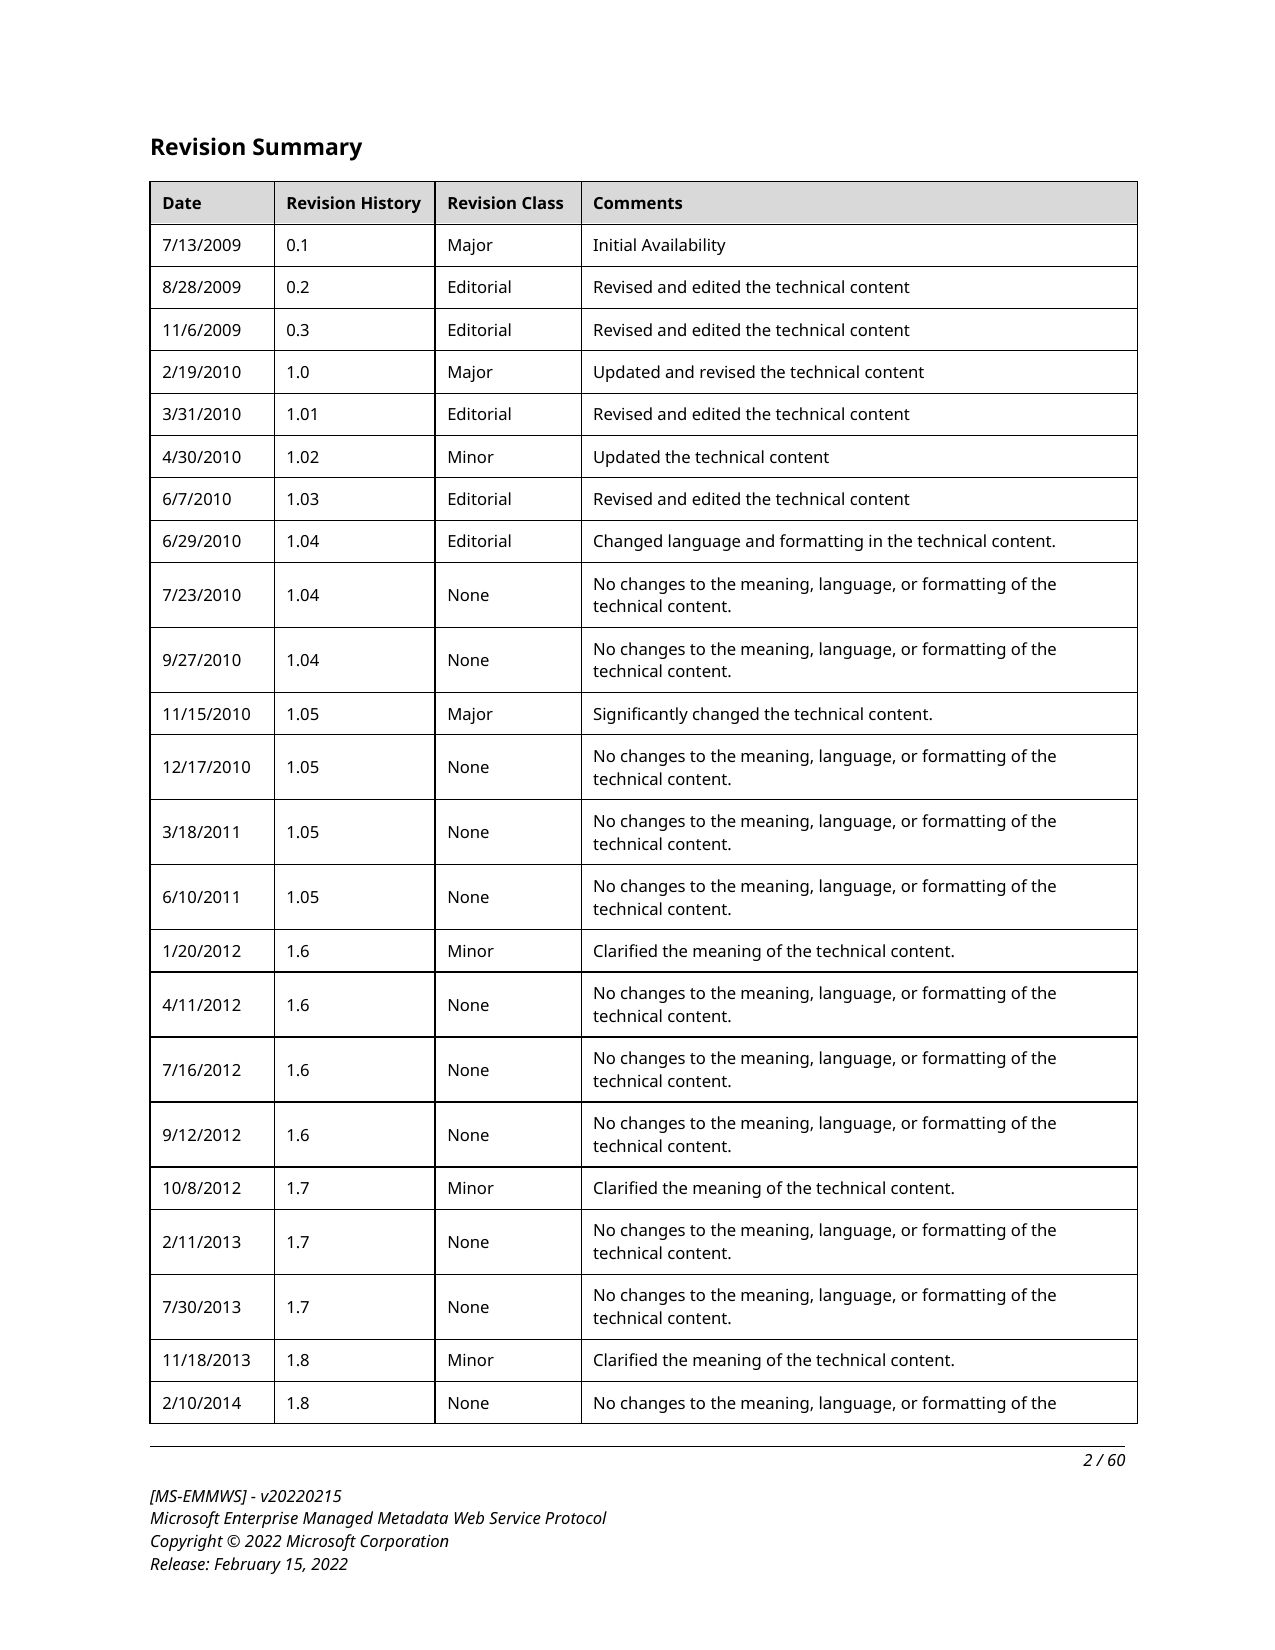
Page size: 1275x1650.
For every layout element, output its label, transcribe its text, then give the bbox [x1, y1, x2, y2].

table_cell Minor [436, 1168, 581, 1209]
table_cell Clarified the meaning of the technical content. [582, 930, 1137, 971]
table_cell 4/30/2010 [151, 436, 274, 477]
table_cell 2/19/2010 [151, 351, 274, 393]
table_cell 6/29/2010 [151, 521, 274, 562]
table_cell Revised and edited the technical content [582, 478, 1137, 519]
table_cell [582, 1340, 1137, 1381]
table_cell 1.8 [275, 1340, 434, 1381]
table_cell None [436, 1103, 581, 1166]
table_cell Editorial [436, 521, 581, 562]
table_cell 1/20/2012 [151, 930, 274, 971]
table_cell 1.05 [275, 693, 434, 734]
table_cell 7/13/2009 [151, 225, 274, 266]
table_cell No changes to the meaning, language, or formatting of the technical content. [582, 800, 1137, 864]
table_cell Revised and edited the technical content [582, 267, 1137, 308]
table_cell 0.3 [275, 309, 434, 350]
table_cell 1.7 [275, 1168, 434, 1209]
table_cell Clarified the meaning of the technical content. [582, 1168, 1137, 1209]
table_cell 11/18/2013 [151, 1340, 274, 1381]
table_cell No changes to the meaning, language, or formatting of the technical content. [582, 628, 1137, 692]
table_cell 6/7/2010 [151, 478, 274, 519]
table_cell 9/12/2012 [151, 1103, 274, 1166]
table_cell 1.6 [275, 973, 434, 1036]
table_cell No changes to the meaning, language, or formatting of the technical content. [582, 1210, 1137, 1274]
table_cell None [436, 973, 581, 1036]
table_cell Major [436, 693, 581, 734]
table_cell 7/23/2010 [151, 563, 274, 627]
table_cell None [436, 1210, 581, 1274]
table_cell 1.03 [275, 478, 434, 519]
table_cell Editorial [436, 309, 581, 350]
table_cell 1.02 [275, 436, 434, 477]
table_cell Major [436, 225, 581, 266]
table_cell Minor [436, 436, 581, 477]
table_cell 2/11/2013 [151, 1210, 274, 1274]
table_cell 1.05 [275, 800, 434, 864]
table_cell Editorial [436, 267, 581, 308]
table_cell 11/15/2010 [151, 693, 274, 734]
table_header Date [151, 182, 274, 223]
table_cell 1.05 [275, 735, 434, 799]
table_cell None [436, 628, 581, 692]
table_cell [582, 1382, 1137, 1423]
table_cell 4/11/2012 [151, 973, 274, 1036]
table_header Comments [582, 182, 1137, 223]
table_cell No changes to the meaning, language, or formatting of the technical content. [582, 1275, 1137, 1339]
table_cell 10/8/2012 [151, 1168, 274, 1209]
table_cell 1.6 [275, 930, 434, 971]
table_cell None [436, 735, 581, 799]
table_cell Initial Availability [582, 225, 1137, 266]
table_cell No changes to the meaning, language, or formatting of the technical content. [582, 865, 1137, 929]
table_cell 7/16/2012 [151, 1038, 274, 1101]
table_cell 1.0 [275, 351, 434, 393]
table_cell Significantly changed the technical content. [582, 693, 1137, 734]
table_cell Updated and revised the technical content [582, 351, 1137, 393]
table_cell 9/27/2010 [151, 628, 274, 692]
table_cell None [436, 1382, 581, 1423]
table_cell 1.05 [275, 865, 434, 929]
table_cell 1.04 [275, 628, 434, 692]
table_cell 0.2 [275, 267, 434, 308]
table_cell Changed language and formatting in the technical content. [582, 521, 1137, 562]
table_cell 1.01 [275, 394, 434, 435]
table_cell No changes to the meaning, language, or formatting of the technical content. [582, 1103, 1137, 1166]
table_cell Major [436, 351, 581, 393]
table_cell Updated the technical content [582, 436, 1137, 477]
table_cell 2/10/2014 [151, 1382, 274, 1423]
table_cell 1.7 [275, 1275, 434, 1339]
table_cell None [436, 1275, 581, 1339]
table_cell None [436, 800, 581, 864]
table_cell 11/6/2009 [151, 309, 274, 350]
table_cell No changes to the meaning, language, or formatting of the technical content. [582, 735, 1137, 799]
table_cell 1.04 [275, 521, 434, 562]
table_cell 6/10/2011 [151, 865, 274, 929]
table_cell 8/28/2009 [151, 267, 274, 308]
table_header Revision Class [436, 182, 581, 223]
table_cell 12/17/2010 [151, 735, 274, 799]
table_cell Revised and edited the technical content [582, 394, 1137, 435]
table_cell 3/31/2010 [151, 394, 274, 435]
table_cell 1.04 [275, 563, 434, 627]
table_header Revision History [275, 182, 434, 223]
table_cell None [436, 865, 581, 929]
table_cell 1.6 [275, 1103, 434, 1166]
table_cell 1.6 [275, 1038, 434, 1101]
text Revision Summary [150, 131, 1125, 162]
table_cell 1.8 [275, 1382, 434, 1423]
table_cell No changes to the meaning, language, or formatting of the technical content. [582, 1038, 1137, 1101]
table_cell No changes to the meaning, language, or formatting of the technical content. [582, 563, 1137, 627]
table_cell Editorial [436, 478, 581, 519]
table_cell Revised and edited the technical content [582, 309, 1137, 350]
table_cell None [436, 1038, 581, 1101]
table_cell No changes to the meaning, language, or formatting of the technical content. [582, 973, 1137, 1036]
table_cell Minor [436, 930, 581, 971]
table_cell Minor [436, 1340, 581, 1381]
table_cell None [436, 563, 581, 627]
table_cell 0.1 [275, 225, 434, 266]
table_cell 3/18/2011 [151, 800, 274, 864]
table_cell 7/30/2013 [151, 1275, 274, 1339]
table_cell 1.7 [275, 1210, 434, 1274]
table_cell Editorial [436, 394, 581, 435]
